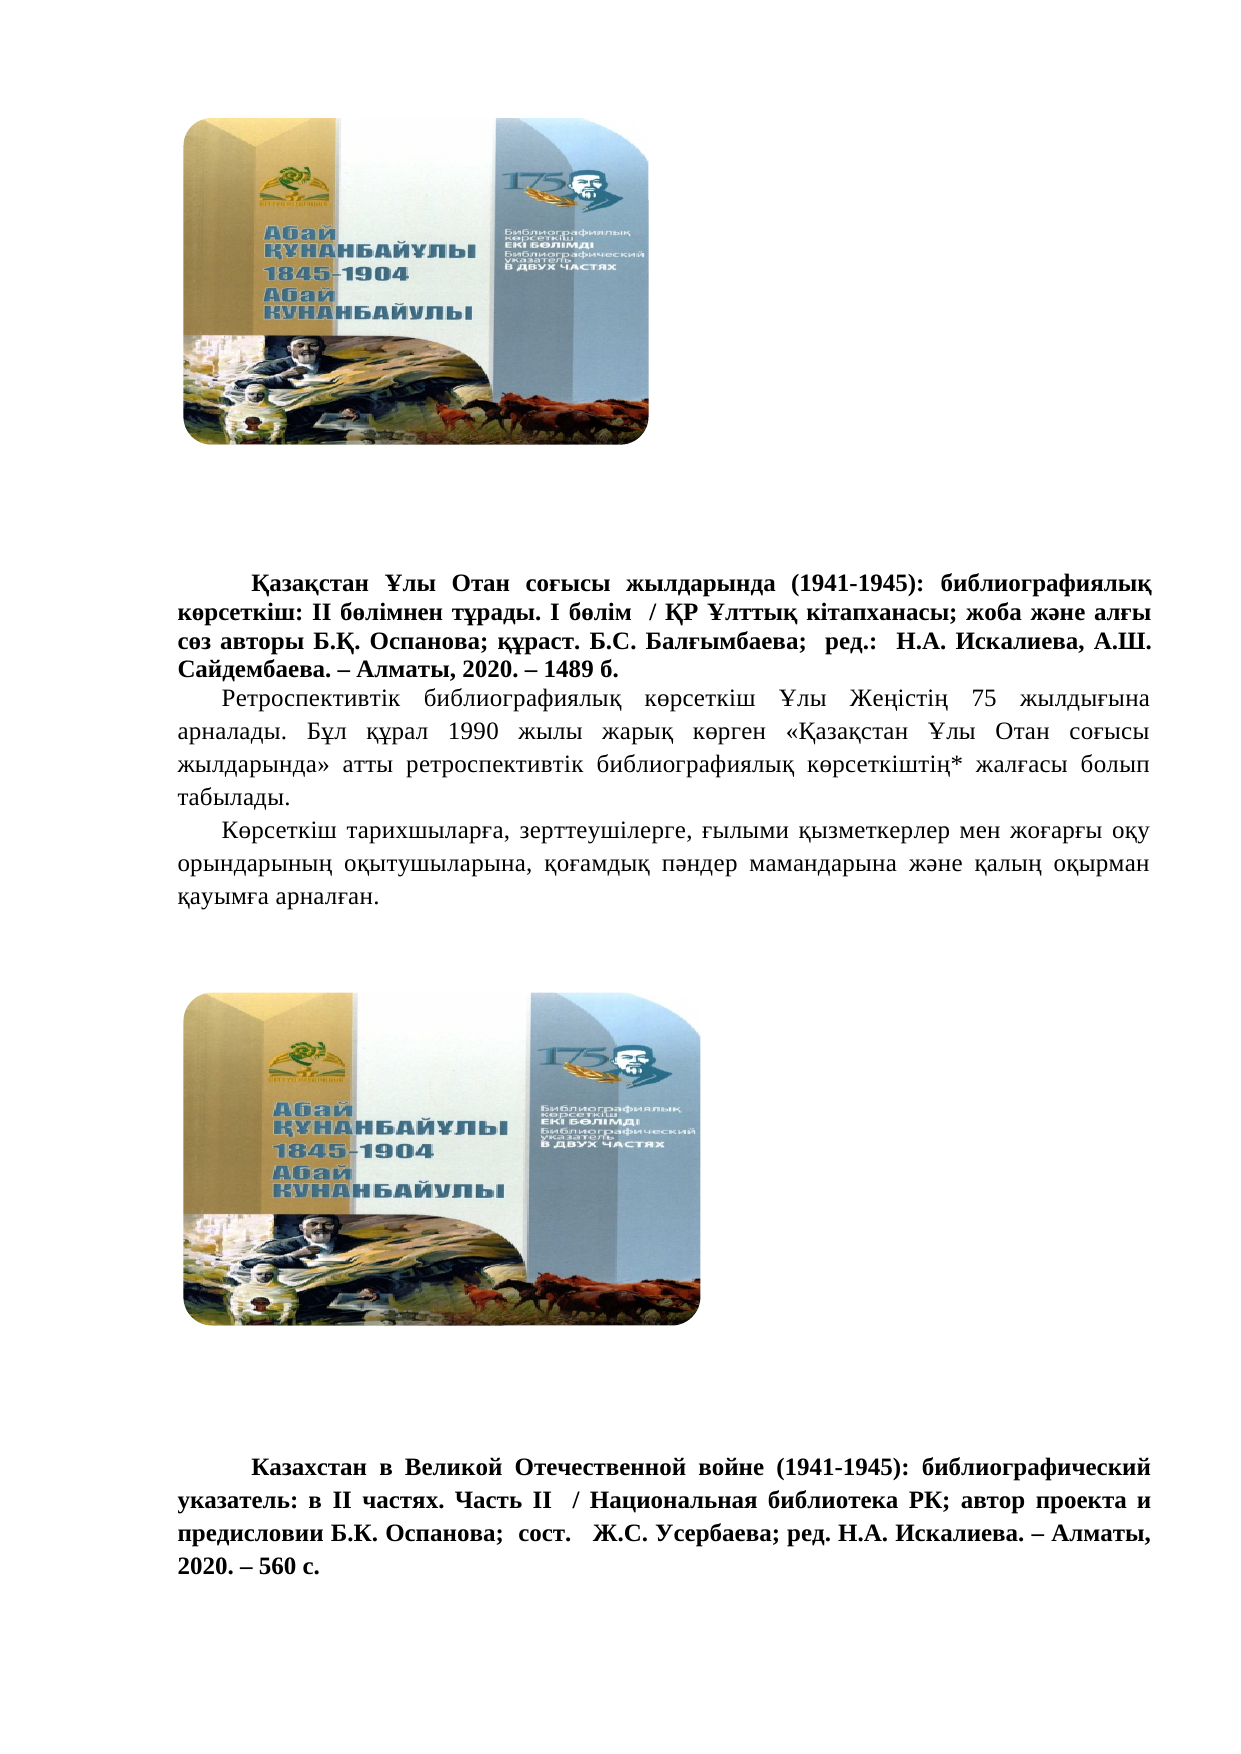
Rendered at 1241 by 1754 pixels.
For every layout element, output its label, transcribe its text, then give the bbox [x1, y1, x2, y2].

text Казахстан в Великой Отечественной войне (1941-1945): библиографический указатель: в II частях. Часть II / Национальная библиотека РК; автор проекта и предисловии Б.К. Оспанова; сост. Ж.С. Усербаева; ред. Н.А. Искалиева. – Алматы, 2020. – 560 с. [177, 1452, 1152, 1580]
text Ретроспективтік библиографиялық көрсеткіш Ұлы Жеңістің 75 жылдығына арналады. Бұл құрал 1990 жылы жарық көрген «Қазақстан Ұлы Отан соғысы жылдарында» атты ретроспективтік библиографиялық көрсеткіштің* жалғасы болып табылады. [177, 683, 1152, 811]
picture [183, 992, 701, 1326]
picture [183, 118, 649, 445]
text Көрсеткіш тарихшыларға, зерттеушілерге, ғылыми қызметкерлер мен жоғарғы оқу орындарының оқытушыларына, қоғамдық пәндер мамандарына және қалың оқырман қауымға арналған. [177, 815, 1152, 910]
text Қазақстан Ұлы Отан соғысы жылдарында (1941-1945): библиографиялық көрсеткіш: II бөлімнен тұрады. I бөлім / ҚР Ұлттық кітапханасы; жоба және алғы сөз авторы Б.Қ. Оспанова; құраст. Б.С. Балғымбаева; ред.: Н.А. Искалиева, А.Ш. Сайдембаева. – Алматы, 2020. – 1489 б. [177, 568, 1152, 683]
